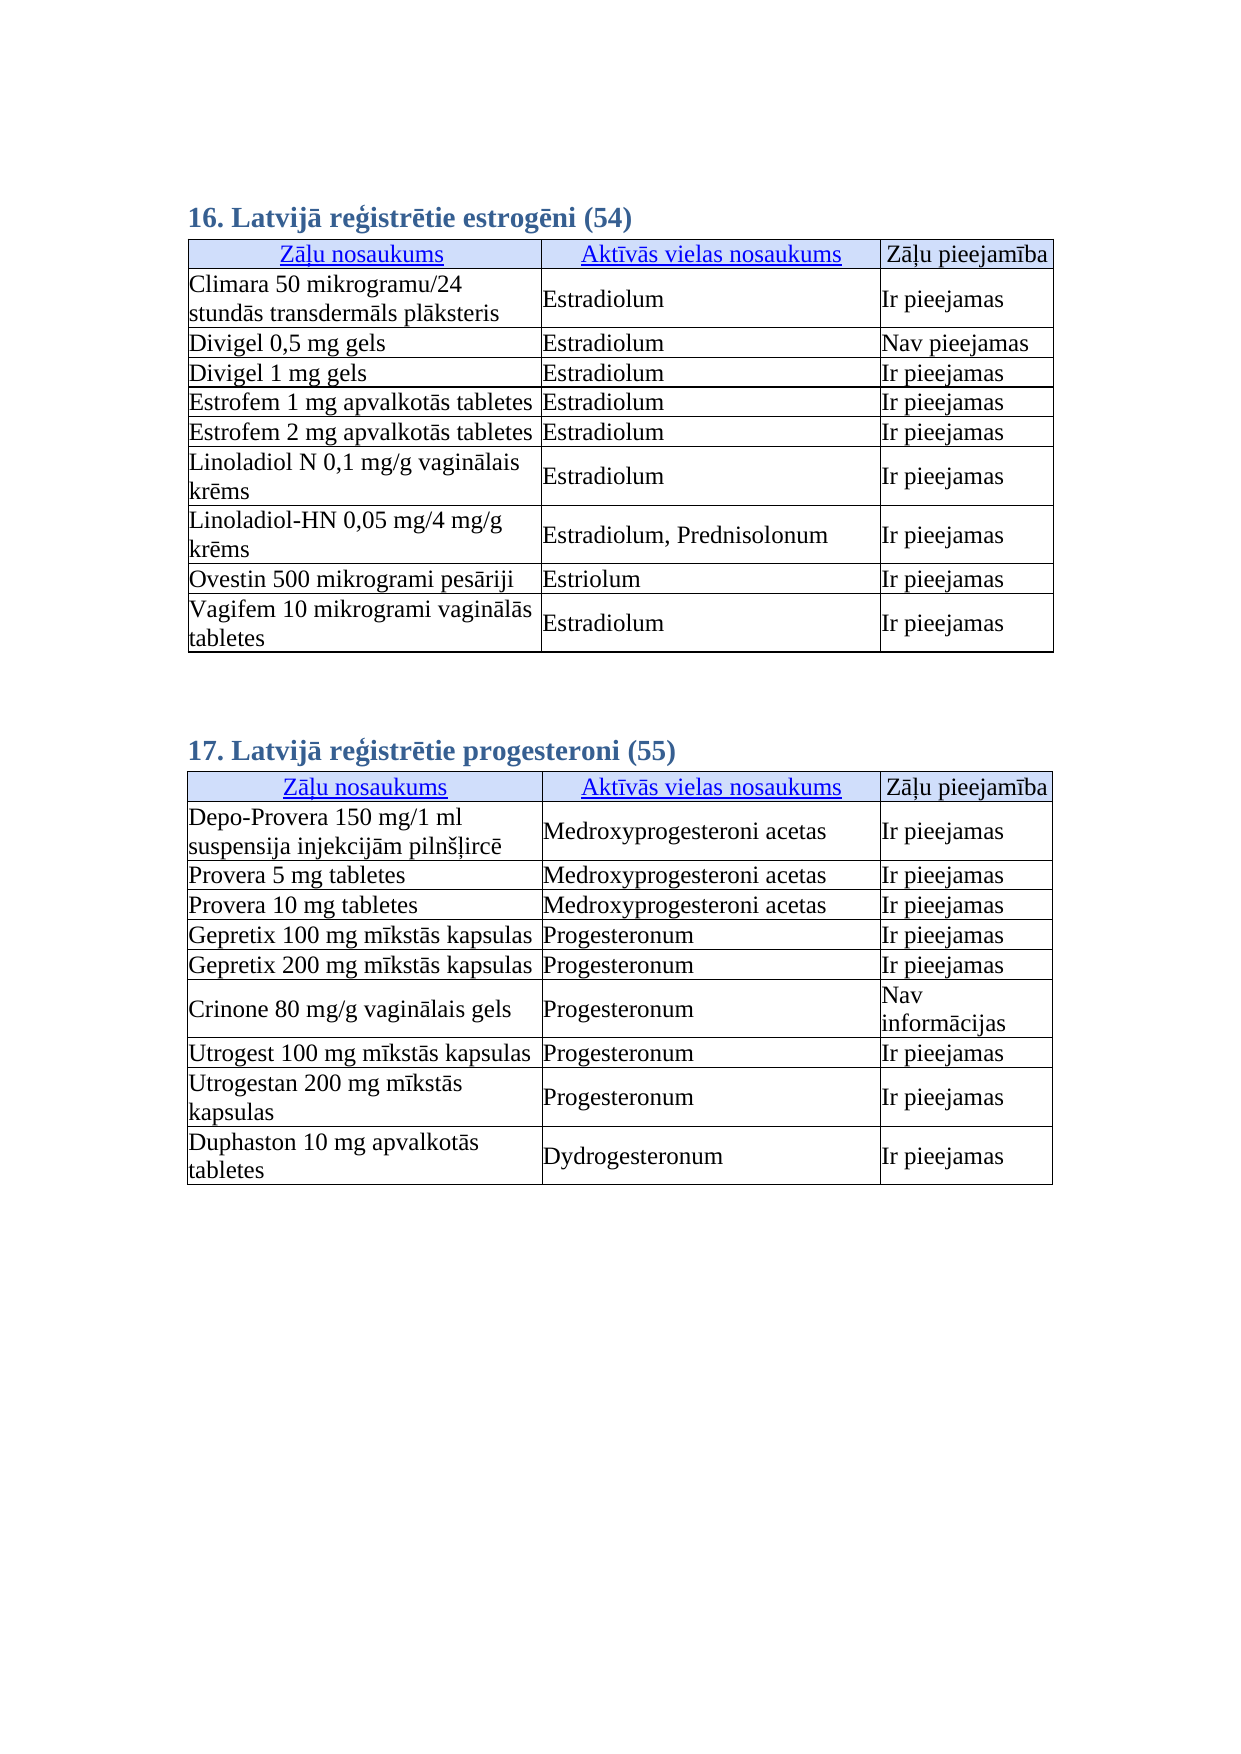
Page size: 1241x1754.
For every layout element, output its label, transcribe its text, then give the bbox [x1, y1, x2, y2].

table_header Aktīvās vielas nosaukums [542, 240, 880, 268]
table_cell Estriolum [542, 564, 880, 593]
table_cell Ir pieejamas [881, 861, 1052, 889]
table_cell Duphaston 10 mg apvalkotās tabletes [188, 1127, 542, 1184]
table_cell Utrogestan 200 mg mīkstās kapsulas [188, 1068, 542, 1126]
table_cell Ir pieejamas [881, 890, 1052, 919]
table_cell Progesteronum [543, 950, 880, 979]
table_header Zāļu nosaukums [188, 772, 542, 801]
table_cell Ir pieejamas [881, 920, 1052, 949]
table_cell Ir pieejamas [881, 564, 1053, 593]
table_cell Ir pieejamas [881, 269, 1053, 327]
table_cell Ir pieejamas [881, 506, 1053, 563]
table_cell Estrofem 1 mg apvalkotās tabletes [189, 388, 541, 416]
table_cell Progesteronum [543, 1038, 880, 1067]
table_cell Ir pieejamas [881, 358, 1053, 386]
table_cell Crinone 80 mg/g vaginālais gels [188, 980, 542, 1037]
table_cell Provera 10 mg tabletes [188, 890, 542, 919]
table_cell Estradiolum [542, 269, 880, 327]
table_cell Utrogest 100 mg mīkstās kapsulas [188, 1038, 542, 1067]
table_cell Ir pieejamas [881, 1068, 1052, 1126]
table_cell Divigel 1 mg gels [189, 358, 541, 386]
table_cell Medroxyprogesteroni acetas [543, 890, 880, 919]
table_cell Ir pieejamas [881, 802, 1052, 859]
table_cell Estradiolum [542, 388, 880, 416]
table_cell Linoladiol N 0,1 mg/g vaginālais krēms [189, 447, 541, 504]
table_cell Ir pieejamas [881, 594, 1053, 651]
table_cell Progesteronum [543, 980, 880, 1037]
table_cell Nav pieejamas [881, 328, 1053, 357]
table_cell Ir pieejamas [881, 388, 1053, 416]
table_cell Estradiolum [542, 358, 880, 386]
table_cell Estradiolum [542, 328, 880, 357]
table_cell Estradiolum [542, 594, 880, 651]
table_cell Estradiolum [542, 417, 880, 446]
table_cell Medroxyprogesteroni acetas [543, 861, 880, 889]
table_cell Ir pieejamas [881, 950, 1052, 979]
table_cell Depo-Provera 150 mg/1 ml suspensija injekcijām pilnšļircē [188, 802, 542, 859]
table_cell Progesteronum [543, 1068, 880, 1126]
subtitle 16. Latvijā reģistrētie estrogēni [187, 200, 1053, 233]
table_cell Nav informācijas [881, 980, 1052, 1037]
table_header Aktīvās vielas nosaukums [543, 772, 880, 801]
table_cell Medroxyprogesteroni acetas [543, 802, 880, 859]
table_cell Estradiolum, Prednisolonum [542, 506, 880, 563]
table_cell Divigel 0,5 mg gels [189, 328, 541, 357]
table_cell Ovestin 500 mikrogrami pesāriji [189, 564, 541, 593]
table_cell Gepretix 200 mg mīkstās kapsulas [188, 950, 542, 979]
table_cell Ir pieejamas [881, 1038, 1052, 1067]
table_cell Vagifem 10 mikrogrami vaginālās tabletes [189, 594, 541, 651]
table_cell Ir pieejamas [881, 1127, 1052, 1184]
table_header Zāļu nosaukums [189, 240, 541, 268]
table_cell Ir pieejamas [881, 447, 1053, 504]
table_cell Climara 50 mikrogramu/24 stundās transdermāls plāksteris [189, 269, 541, 327]
table_cell Estradiolum [542, 447, 880, 504]
table_cell Estrofem 2 mg apvalkotās tabletes [189, 417, 541, 446]
table_cell Linoladiol-HN 0,05 mg/4 mg/g krēms [189, 506, 541, 563]
table_cell Progesteronum [543, 920, 880, 949]
table_header Zāļu pieejamība [881, 240, 1053, 268]
subtitle 17. Latvijā reģistrētie progesteroni [187, 733, 1053, 766]
table_header Zāļu pieejamība [881, 772, 1052, 801]
table_cell Gepretix 100 mg mīkstās kapsulas [188, 920, 542, 949]
table_cell Provera 5 mg tabletes [188, 861, 542, 889]
table_cell Dydrogesteronum [543, 1127, 880, 1184]
table_cell Ir pieejamas [881, 417, 1053, 446]
